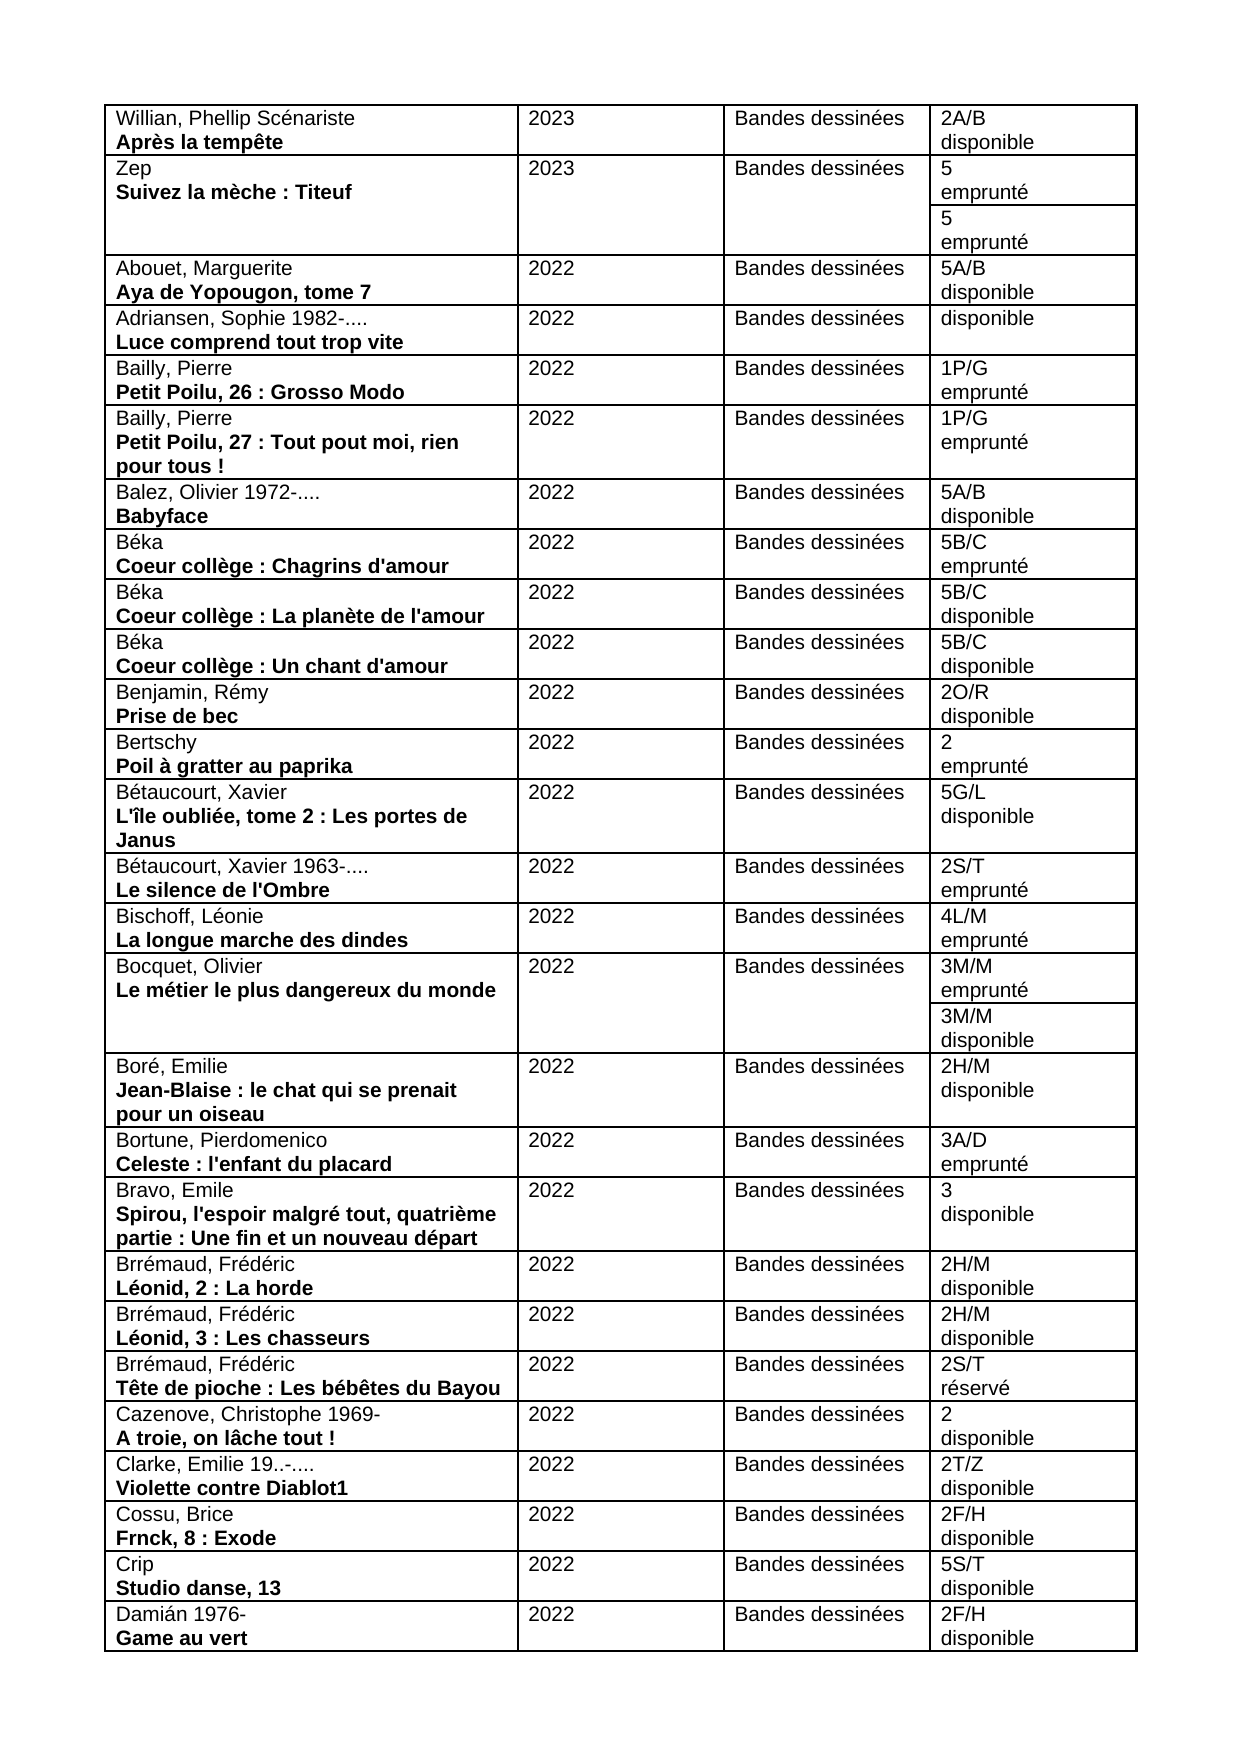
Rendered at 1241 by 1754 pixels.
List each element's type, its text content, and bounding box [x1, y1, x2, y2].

table_cell 2022 [519, 306, 723, 354]
table_cell 2022 [519, 580, 723, 628]
table_cell 3A/D emprunté [931, 1128, 1135, 1176]
table_cell Bandes dessinées [725, 306, 929, 354]
table_cell Béka Coeur collège : La planète de l'amour [106, 580, 517, 628]
table_cell 2H/M disponible [931, 1054, 1135, 1126]
table_cell Bandes dessinées [725, 406, 929, 478]
table_cell 2022 [519, 406, 723, 478]
table_cell 5B/C disponible [931, 630, 1135, 678]
table_cell 2F/H disponible [931, 1502, 1135, 1550]
table_cell Benjamin, Rémy Prise de bec [106, 680, 517, 728]
table_cell 2022 [519, 1054, 723, 1126]
table_cell 4L/M emprunté [931, 904, 1135, 952]
table_cell 2F/H disponible [931, 1602, 1135, 1650]
table_cell disponible [931, 306, 1135, 354]
table_cell Bandes dessinées [725, 1452, 929, 1500]
table_cell 2022 [519, 1552, 723, 1600]
table_cell Bandes dessinées [725, 730, 929, 778]
table_cell 2022 [519, 1602, 723, 1650]
table_cell 5 emprunté [931, 206, 1135, 254]
table_cell Bandes dessinées [725, 156, 929, 254]
table_cell 2022 [519, 630, 723, 678]
table_cell Béka Coeur collège : Chagrins d'amour [106, 530, 517, 578]
table_cell 2 emprunté [931, 730, 1135, 778]
table_cell Abouet, Marguerite Aya de Yopougon, tome 7 [106, 256, 517, 304]
table_cell 2022 [519, 1252, 723, 1300]
table_cell Bandes dessinées [725, 530, 929, 578]
table_cell Adriansen, Sophie 1982-.... Luce comprend tout trop vite [106, 306, 517, 354]
table_cell 3M/M disponible [931, 1004, 1135, 1052]
table_cell 2022 [519, 480, 723, 528]
table_cell 2022 [519, 904, 723, 952]
table_cell 5A/B disponible [931, 256, 1135, 304]
table_cell 2 disponible [931, 1402, 1135, 1450]
table_cell 2S/T emprunté [931, 854, 1135, 902]
table_cell 1P/G emprunté [931, 406, 1135, 478]
table_cell 5B/C disponible [931, 580, 1135, 628]
table_cell Bandes dessinées [725, 780, 929, 852]
table_cell Bortune, Pierdomenico Celeste : l'enfant du placard [106, 1128, 517, 1176]
table_cell 5B/C emprunté [931, 530, 1135, 578]
table_cell 2022 [519, 854, 723, 902]
table_cell Bandes dessinées [725, 1054, 929, 1126]
table_cell Bravo, Emile Spirou, l'espoir malgré tout, quatrième partie : Une fin et un nouveau départ [106, 1178, 517, 1250]
table_cell Cazenove, Christophe 1969- A troie, on lâche tout ! [106, 1402, 517, 1450]
table_cell 5S/T disponible [931, 1552, 1135, 1600]
table_cell Bétaucourt, Xavier L'île oubliée, tome 2 : Les portes de Janus [106, 780, 517, 852]
table_cell Bailly, Pierre Petit Poilu, 27 : Tout pout moi, rien pour tous ! [106, 406, 517, 478]
table_cell Balez, Olivier 1972-.... Babyface [106, 480, 517, 528]
table_cell Bandes dessinées [725, 1552, 929, 1600]
table_cell Brrémaud, Frédéric Tête de pioche : Les bébêtes du Bayou [106, 1352, 517, 1400]
table_cell Bandes dessinées [725, 630, 929, 678]
table_cell 2022 [519, 256, 723, 304]
table_cell 2023 [519, 106, 723, 154]
table_cell Bandes dessinées [725, 1402, 929, 1450]
table_cell Bandes dessinées [725, 1178, 929, 1250]
table_cell Zep Suivez la mèche : Titeuf [106, 156, 517, 254]
table_cell 2022 [519, 1452, 723, 1500]
table_cell Bandes dessinées [725, 1302, 929, 1350]
table_cell Brrémaud, Frédéric Léonid, 3 : Les chasseurs [106, 1302, 517, 1350]
table_cell 2022 [519, 1302, 723, 1350]
table_cell 1P/G emprunté [931, 356, 1135, 404]
table_cell 2022 [519, 954, 723, 1052]
table_cell Willian, Phellip Scénariste Après la tempête [106, 106, 517, 154]
table_cell Bandes dessinées [725, 256, 929, 304]
table_cell Bandes dessinées [725, 1352, 929, 1400]
table_cell 2022 [519, 1502, 723, 1550]
table_cell 2022 [519, 780, 723, 852]
table_cell Bandes dessinées [725, 1252, 929, 1300]
table_cell Brrémaud, Frédéric Léonid, 2 : La horde [106, 1252, 517, 1300]
table_cell 2022 [519, 1352, 723, 1400]
table_cell Bandes dessinées [725, 106, 929, 154]
table_cell 2022 [519, 1178, 723, 1250]
table_cell Béka Coeur collège : Un chant d'amour [106, 630, 517, 678]
table_cell Cossu, Brice Frnck, 8 : Exode [106, 1502, 517, 1550]
table_cell 2022 [519, 680, 723, 728]
table_cell Bandes dessinées [725, 356, 929, 404]
table_cell Bandes dessinées [725, 1502, 929, 1550]
table_cell Bandes dessinées [725, 580, 929, 628]
table_cell Bocquet, Olivier Le métier le plus dangereux du monde [106, 954, 517, 1052]
table_cell 3M/M emprunté [931, 954, 1135, 1002]
table_cell 2H/M disponible [931, 1302, 1135, 1350]
table_cell 2022 [519, 1128, 723, 1176]
table_cell Bandes dessinées [725, 1602, 929, 1650]
table_cell Bailly, Pierre Petit Poilu, 26 : Grosso Modo [106, 356, 517, 404]
table_cell Boré, Emilie Jean-Blaise : le chat qui se prenait pour un oiseau [106, 1054, 517, 1126]
table_cell Clarke, Emilie 19..-.... Violette contre Diablot1 [106, 1452, 517, 1500]
table_cell Bischoff, Léonie La longue marche des dindes [106, 904, 517, 952]
table_cell Bandes dessinées [725, 954, 929, 1052]
table_cell 2023 [519, 156, 723, 254]
table_cell 5 emprunté [931, 156, 1135, 204]
table_cell 2O/R disponible [931, 680, 1135, 728]
table_cell 2H/M disponible [931, 1252, 1135, 1300]
table_cell 5G/L disponible [931, 780, 1135, 852]
table_cell 3 disponible [931, 1178, 1135, 1250]
table_cell Bertschy Poil à gratter au paprika [106, 730, 517, 778]
table_cell Damián 1976- Game au vert [106, 1602, 517, 1650]
table_cell 5A/B disponible [931, 480, 1135, 528]
table_cell 2A/B disponible [931, 106, 1135, 154]
table_cell Bandes dessinées [725, 904, 929, 952]
table_cell 2022 [519, 530, 723, 578]
table_cell Bétaucourt, Xavier 1963-.... Le silence de l'Ombre [106, 854, 517, 902]
table_cell Bandes dessinées [725, 854, 929, 902]
table_cell Crip Studio danse, 13 [106, 1552, 517, 1600]
table_cell 2022 [519, 730, 723, 778]
table_cell Bandes dessinées [725, 1128, 929, 1176]
table_cell 2022 [519, 356, 723, 404]
table_cell Bandes dessinées [725, 680, 929, 728]
table_cell 2S/T réservé [931, 1352, 1135, 1400]
table_cell 2022 [519, 1402, 723, 1450]
table_cell Bandes dessinées [725, 480, 929, 528]
table_cell 2T/Z disponible [931, 1452, 1135, 1500]
